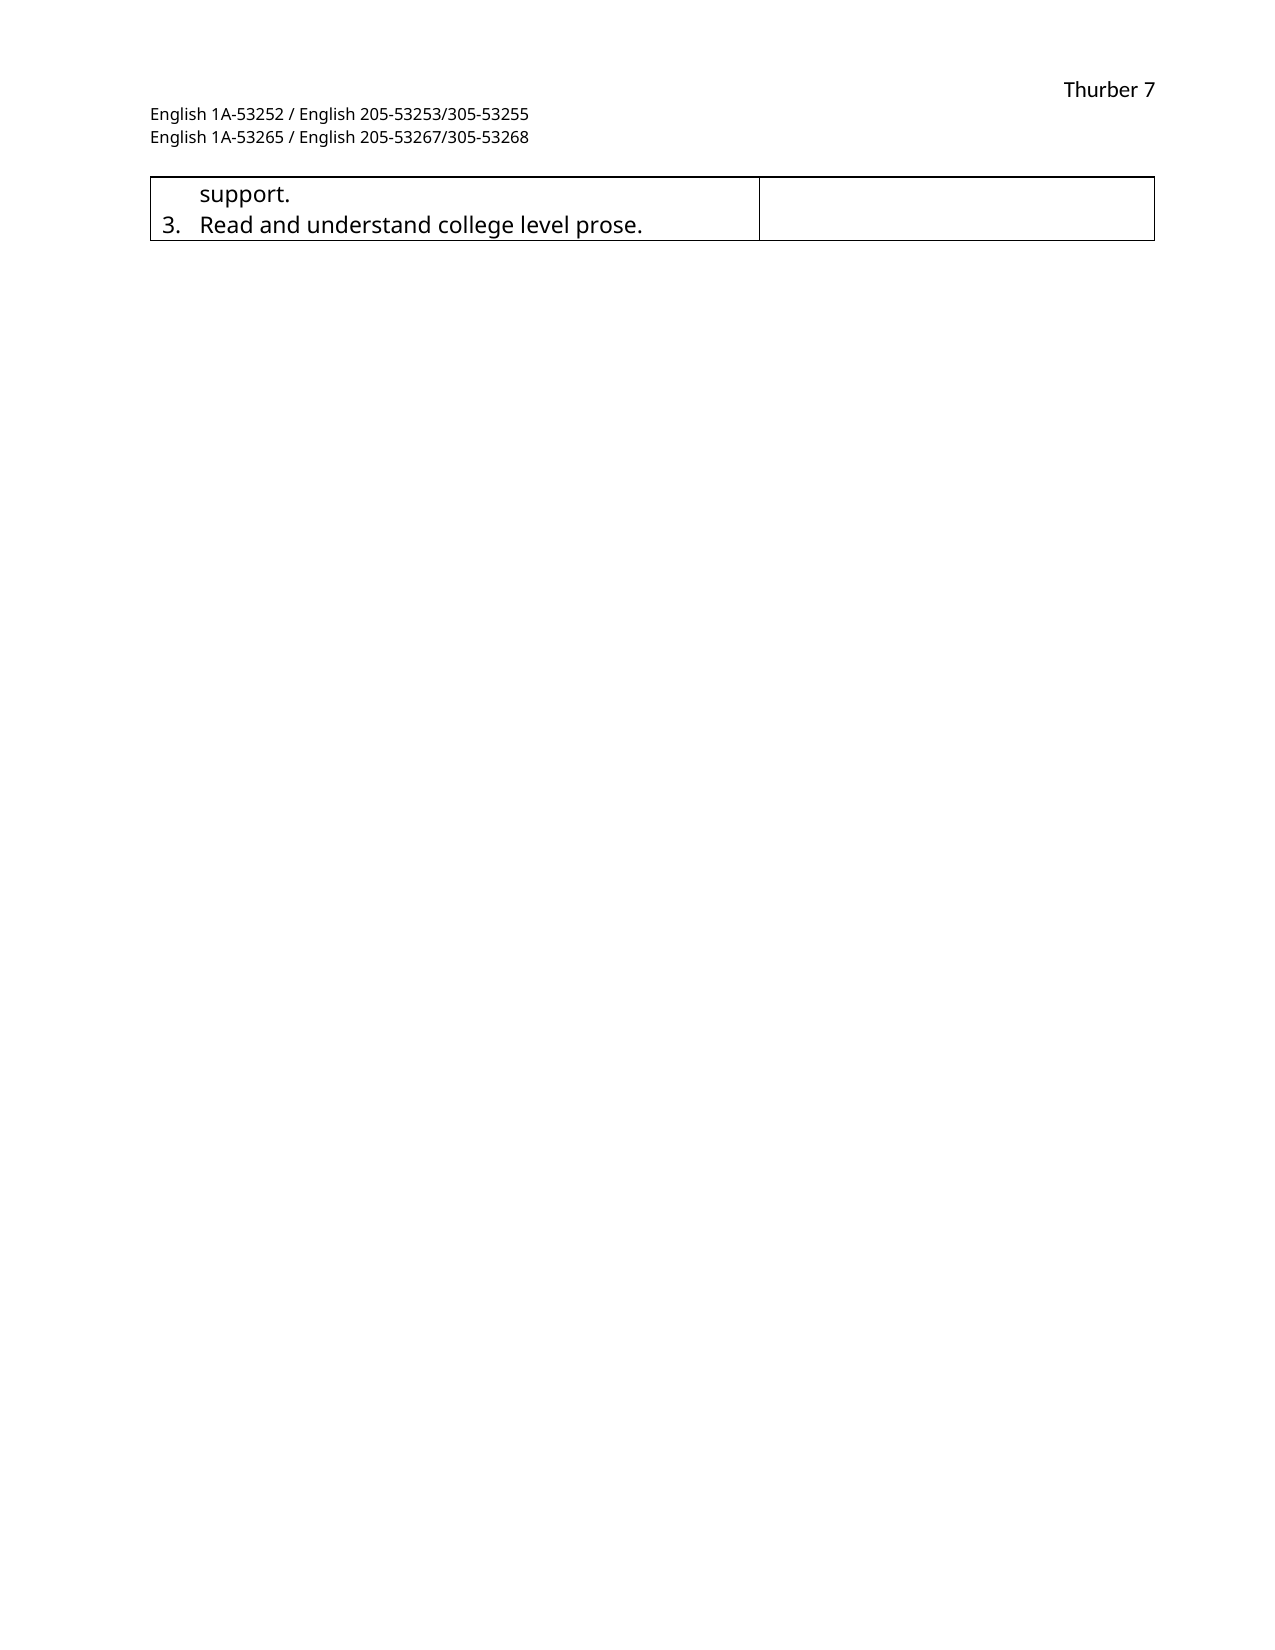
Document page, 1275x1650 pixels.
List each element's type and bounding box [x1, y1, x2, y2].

table_cell [151, 178, 759, 240]
table_cell [760, 178, 1154, 240]
